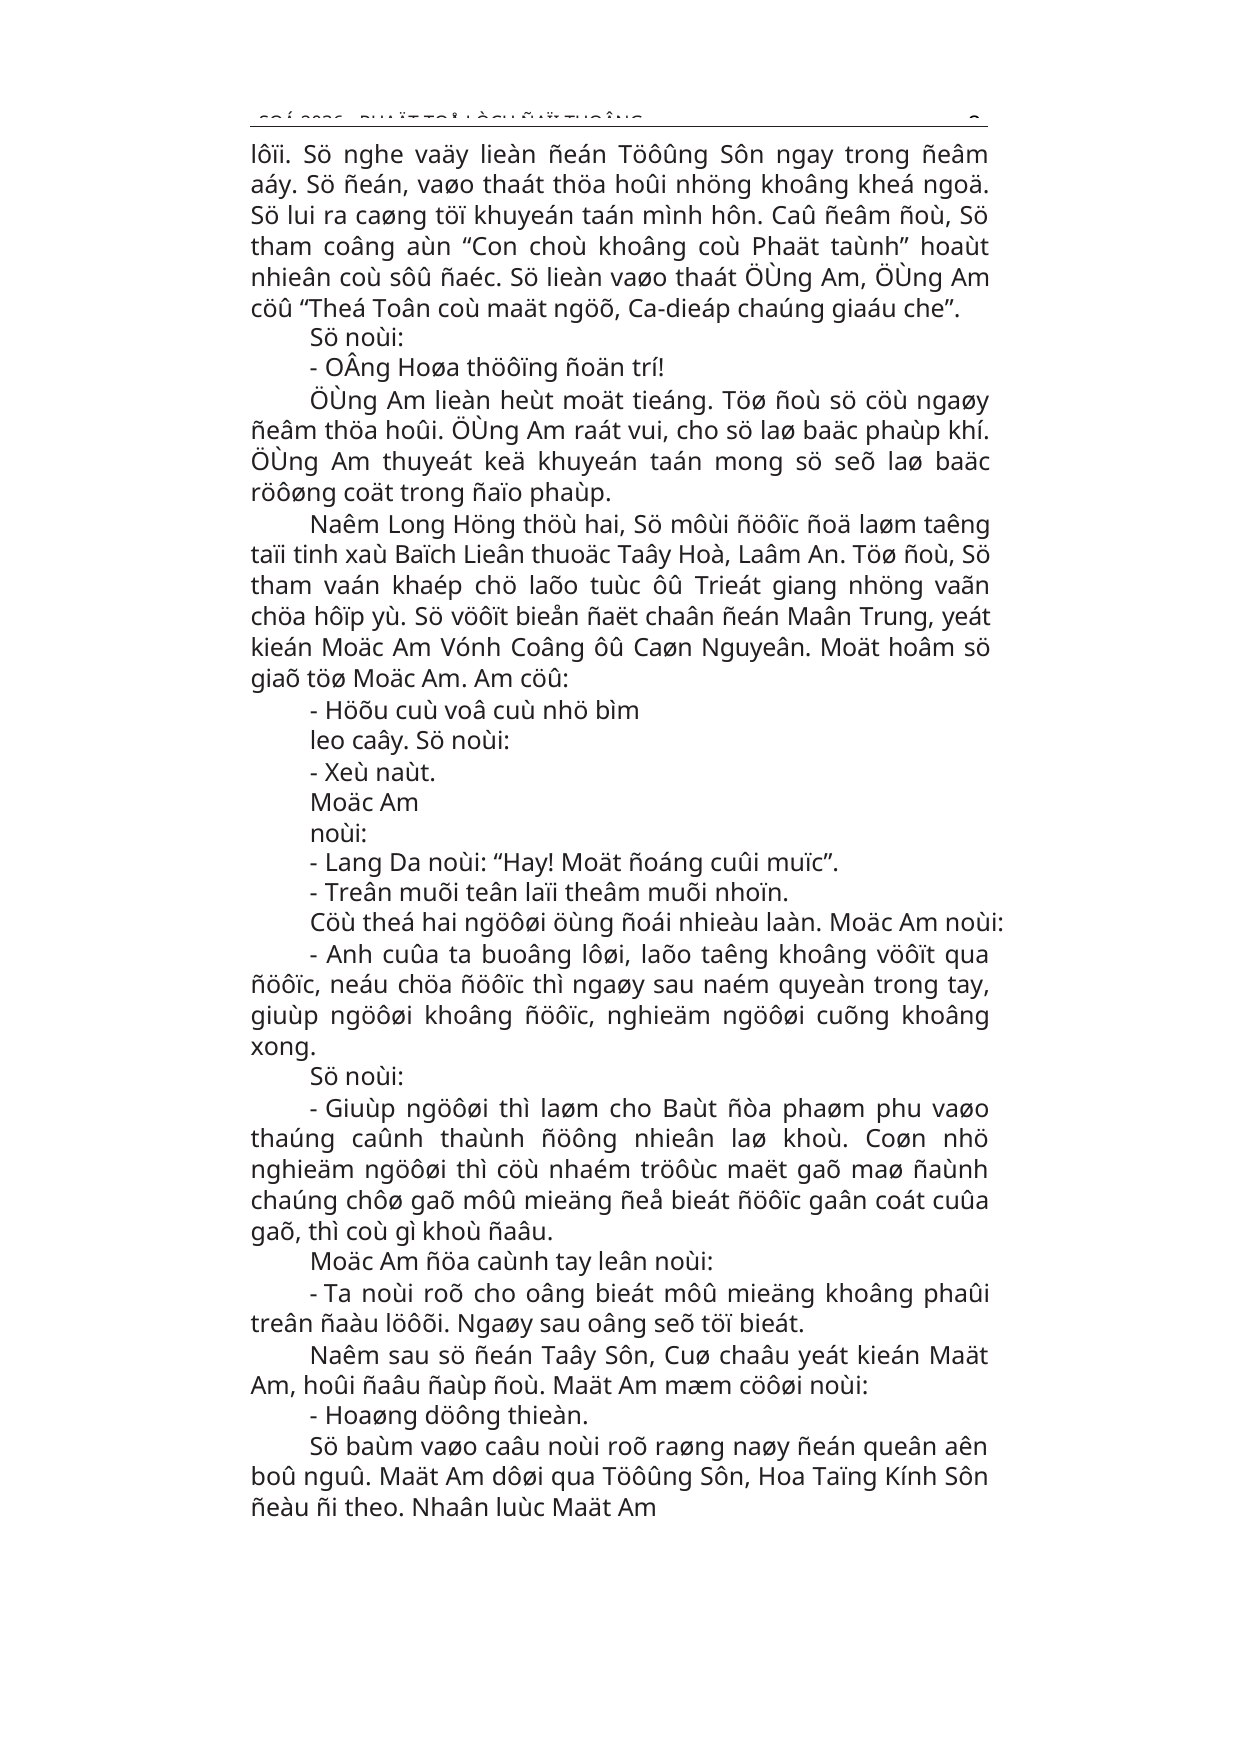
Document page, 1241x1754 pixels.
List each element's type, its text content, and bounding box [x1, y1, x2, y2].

text Naêm sau sö ñeán Taây Sôn, Cuø chaâu yeát kieán Maät Am, hoûi ñaâu ñaùp ñoù. Maät Am mæm cöôøi noùi: [250, 1339, 989, 1401]
list Hoaøng döông thieàn. [309, 1401, 1092, 1430]
list Ta noùi roõ cho oâng bieát môû mieäng khoâng phaûi treân ñaàu löôõi. Ngaøy sau oâng seõ töï bieát. [250, 1277, 990, 1339]
list Höõu cuù voâ cuù nhö bìm leo caây. Sö noùi: [309, 694, 644, 757]
list Treân muõi teân laïi theâm muõi nhoïn. [309, 877, 1092, 907]
text Sö baùm vaøo caâu noùi roõ raøng naøy ñeán queân aên boû nguû. Maät Am dôøi qua Töôûng Sôn, Hoa Taïng Kính Sôn ñeàu ñi theo. Nhaân luùc Maät Am [250, 1431, 989, 1524]
text Naêm Long Höng thöù hai, Sö môùi ñöôïc ñoä laøm taêng taïi tinh xaù Baïch Lieân thuoäc Taây Hoà, Laâm An. Töø ñoù, Sö tham vaán khaép chö laõo tuùc ôû Trieát giang nhöng vaãn chöa hôïp yù. Sö vöôït bieån ñaët chaân ñeán Maân Trung, yeát kieán Moäc Am Vónh Coâng ôû Caøn Nguyeân. Moät hoâm sö giaõ töø Moäc Am. Am cöû: [250, 508, 991, 694]
list Xeù naùt. Moäc Am noùi: [309, 757, 448, 849]
text ÖÙng Am lieàn heùt moät tieáng. Töø ñoù sö cöù ngaøy ñeâm thöa hoûi. ÖÙng Am raát vui, cho sö laø baäc phaùp khí. ÖÙng Am thuyeát keä khuyeán taán mong sö seõ laø baäc röôøng coät trong ñaïo phaùp. [250, 384, 990, 508]
list OÂng Hoøa thöôïng ñoän trí! [309, 352, 1092, 383]
list Lang Da noùi: “Hay! Moät ñoáng cuûi muïc”. [309, 849, 1092, 877]
text Sö noùi: [309, 324, 1092, 352]
text Moäc Am ñöa caùnh tay leân noùi: [309, 1248, 1092, 1276]
text Cöù theá hai ngöôøi öùng ñoái nhieàu laàn. Moäc Am noùi: [309, 907, 1092, 938]
text Sö noùi: [309, 1063, 1092, 1091]
list Anh cuûa ta buoâng lôøi, laõo taêng khoâng vöôït qua ñöôïc, neáu chöa ñöôïc thì ngaøy sau naém quyeàn trong tay, giuùp ngöôøi khoâng ñöôïc, nghieäm ngöôøi cuõng khoâng xong. [250, 939, 990, 1063]
text lôïi. Sö nghe vaäy lieàn ñeán Töôûng Sôn ngay trong ñeâm aáy. Sö ñeán, vaøo thaát thöa hoûi nhöng khoâng kheá ngoä. Sö lui ra caøng töï khuyeán taán mình hôn. Caû ñeâm ñoù, Sö tham coâng aùn “Con choù khoâng coù Phaät taùnh” hoaùt nhieân coù sôû ñaéc. Sö lieàn vaøo thaát ÖÙng Am, ÖÙng Am cöû “Theá Toân coù maät ngöõ, Ca-dieáp chaúng giaáu che”. [250, 138, 990, 324]
list Giuùp ngöôøi thì laøm cho Baùt ñòa phaøm phu vaøo thaúng caûnh thaùnh ñöông nhieân laø khoù. Coøn nhö nghieäm ngöôøi thì cöù nhaém tröôùc maët gaõ maø ñaùnh chaúng chôø gaõ môû mieäng ñeå bieát ñöôïc gaân coát cuûa gaõ, thì coù gì khoù ñaâu. [250, 1093, 990, 1248]
